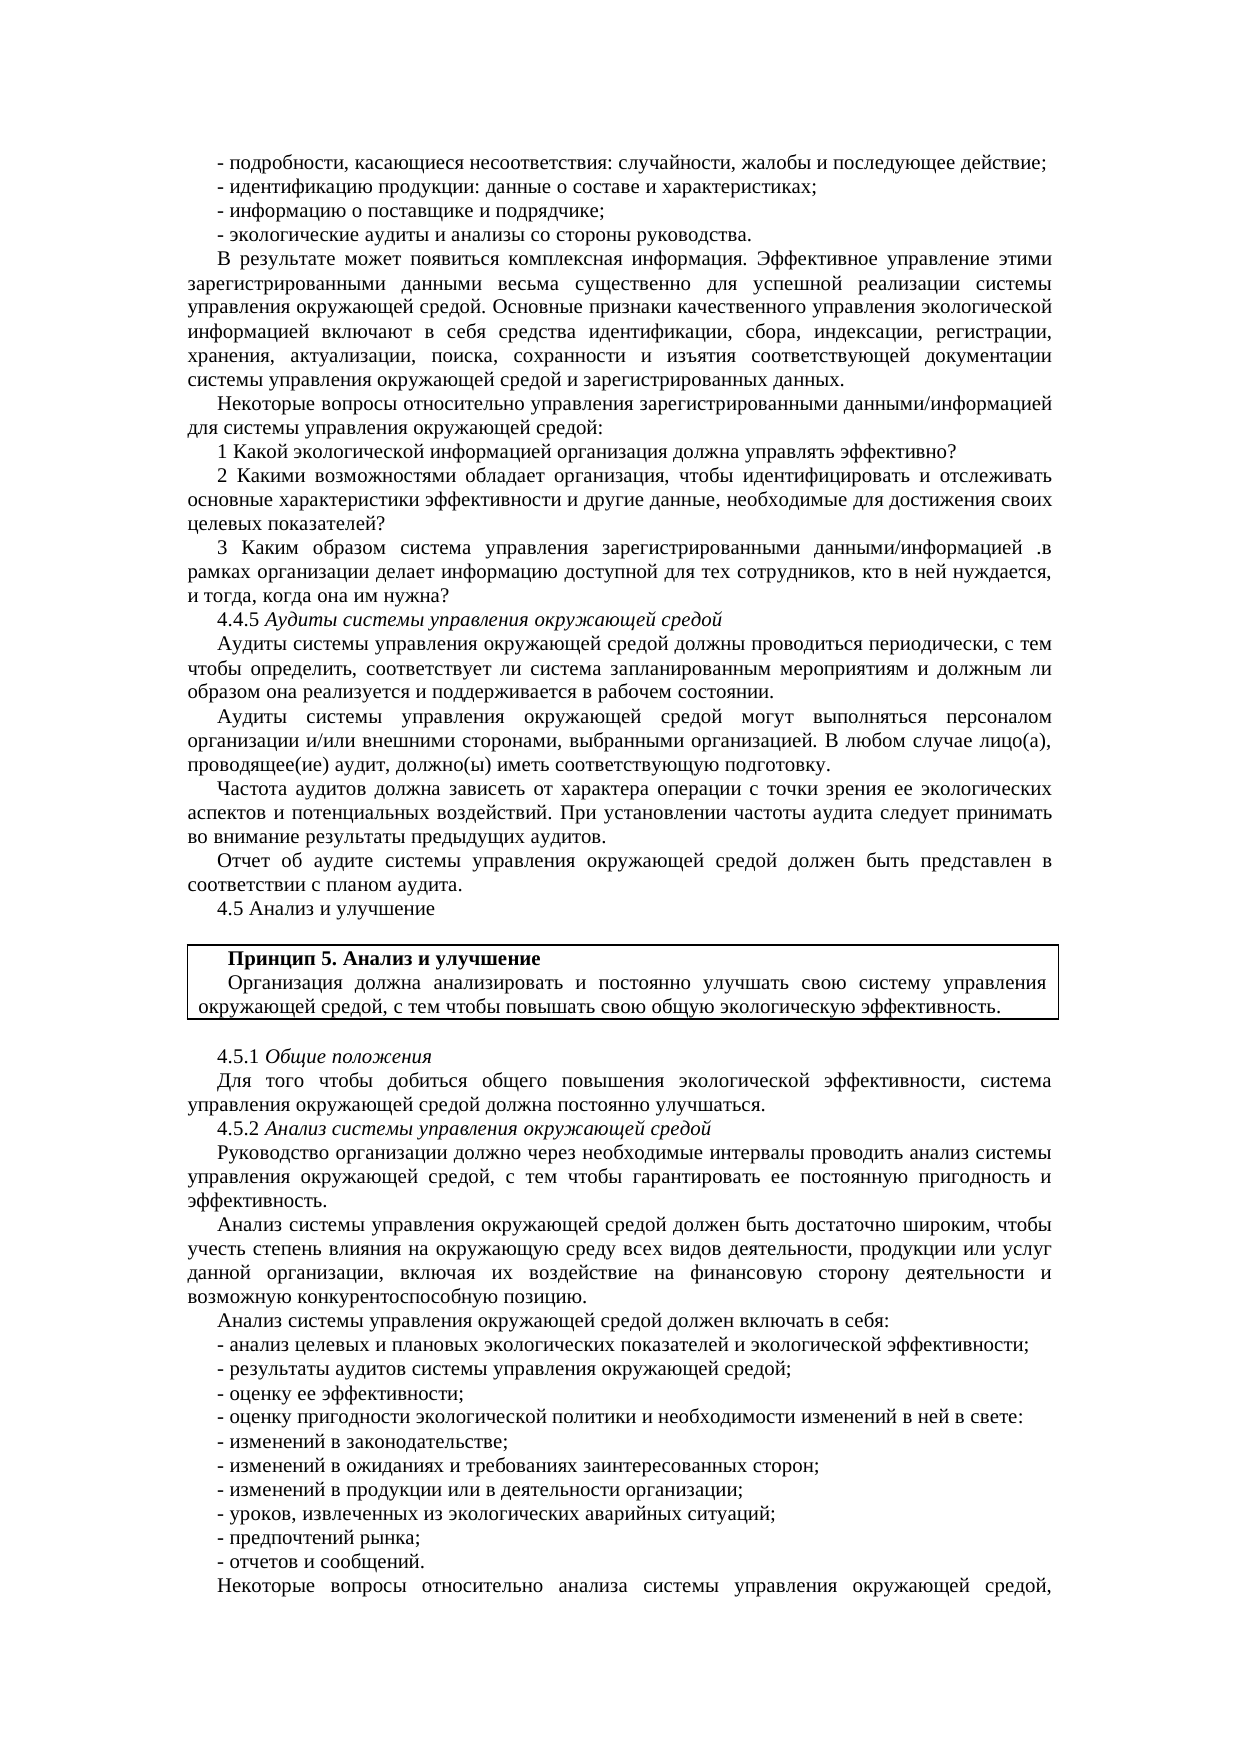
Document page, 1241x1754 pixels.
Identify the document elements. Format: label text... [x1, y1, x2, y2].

text 1 Какой экологической информацией организация должна управлять эффективно? [187, 439, 1053, 463]
text - уроков, извлеченных из экологических аварийных ситуаций; [187, 1501, 1053, 1525]
text - идентификацию продукции: данные о составе и характеристиках; [187, 174, 1053, 198]
text Частота аудитов должна зависеть от характера операции с точки зрения ее экологических аспектов и потенциальных воздействий. При установлении частоты аудита следует принимать во внимание результаты предыдущих аудитов. [187, 776, 1053, 848]
text - предпочтений рынка; [187, 1525, 1053, 1549]
table_header Принцип 5. Анализ и улучшение Организация должна анализировать и постоянно улучшать свою систему управления окружающей средой, с тем чтобы повышать свою общую экологическую эффективность. [188, 946, 1058, 1018]
text Анализ системы управления окружающей средой должен быть достаточно широким, чтобы учесть степень влияния на окружающую среду всех видов деятельности, продукции или услуг данной организации, включая их воздействие на финансовую сторону деятельности и возможную конкурентоспособную позицию. [187, 1212, 1053, 1308]
text 3 Каким образом система управления зарегистрированными данными/информацией .в рамках организации делает информацию доступной для тех сотрудников, кто в ней нуждается, и тогда, когда она им нужна? [187, 535, 1053, 607]
text - подробности, касающиеся несоответствия: случайности, жалобы и последующее действие; [187, 150, 1053, 174]
text 4.5.2 Анализ системы управления окружающей средой [187, 1116, 1053, 1140]
text Отчет об аудите системы управления окружающей средой должен быть представлен в соответствии с планом аудита. [187, 848, 1053, 896]
text - изменений в законодательстве; [187, 1428, 1053, 1452]
text Анализ системы управления окружающей средой должен включать в себя: [187, 1308, 1053, 1332]
text - изменений в ожиданиях и требованиях заинтересованных сторон; [187, 1452, 1053, 1477]
text - оценку ее эффективности; [187, 1380, 1053, 1404]
text - информацию о поставщике и подрядчике; [187, 198, 1053, 222]
text - анализ целевых и плановых экологических показателей и экологической эффективности; [187, 1332, 1053, 1356]
text Руководство организации должно через необходимые интервалы проводить анализ системы управления окружающей средой, с тем чтобы гарантировать ее постоянную пригодность и эффективность. [187, 1140, 1053, 1212]
text Аудиты системы управления окружающей средой могут выполняться персоналом организации и/или внешними сторонами, выбранными организацией. В любом случае лицо(а), проводящее(ие) аудит, должно(ы) иметь соответствующую подготовку. [187, 703, 1053, 776]
text 2 Какими возможностями обладает организация, чтобы идентифицировать и отслеживать основные характеристики эффективности и другие данные, необходимые для достижения своих целевых показателей? [187, 463, 1053, 535]
text 4.4.5 Аудиты системы управления окружающей средой [187, 607, 1053, 631]
text Для того чтобы добиться общего повышения экологической эффективности, система управления окружающей средой должна постоянно улучшаться. [187, 1067, 1053, 1116]
text - отчетов и сообщений. [187, 1549, 1053, 1573]
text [187, 1573, 1053, 1597]
text В результате может появиться комплексная информация. Эффективное управление этими зарегистрированными данными весьма существенно для успешной реализации системы управления окружающей средой. Основные признаки качественного управления экологической информацией включают в себя средства идентификации, сбора, индексации, регистрации, хранения, актуализации, поиска, сохранности и изъятия соответствующей документации системы управления окружающей средой и зарегистрированных данных. [187, 246, 1053, 391]
text - изменений в продукции или в деятельности организации; [187, 1477, 1053, 1501]
text - результаты аудитов системы управления окружающей средой; [187, 1356, 1053, 1380]
text - оценку пригодности экологической политики и необходимости изменений в ней в свете: [187, 1404, 1053, 1428]
text Некоторые вопросы относительно управления зарегистрированными данными/информацией для системы управления окружающей средой: [187, 391, 1053, 439]
text Аудиты системы управления окружающей средой должны проводиться периодически, с тем чтобы определить, соответствует ли система запланированным мероприятиям и должным ли образом она реализуется и поддерживается в рабочем состоянии. [187, 631, 1053, 703]
text 4.5.1 Общие положения [187, 1043, 1053, 1067]
text 4.5 Анализ и улучшение [187, 896, 1053, 920]
text - экологические аудиты и анализы со стороны руководства. [187, 222, 1053, 246]
